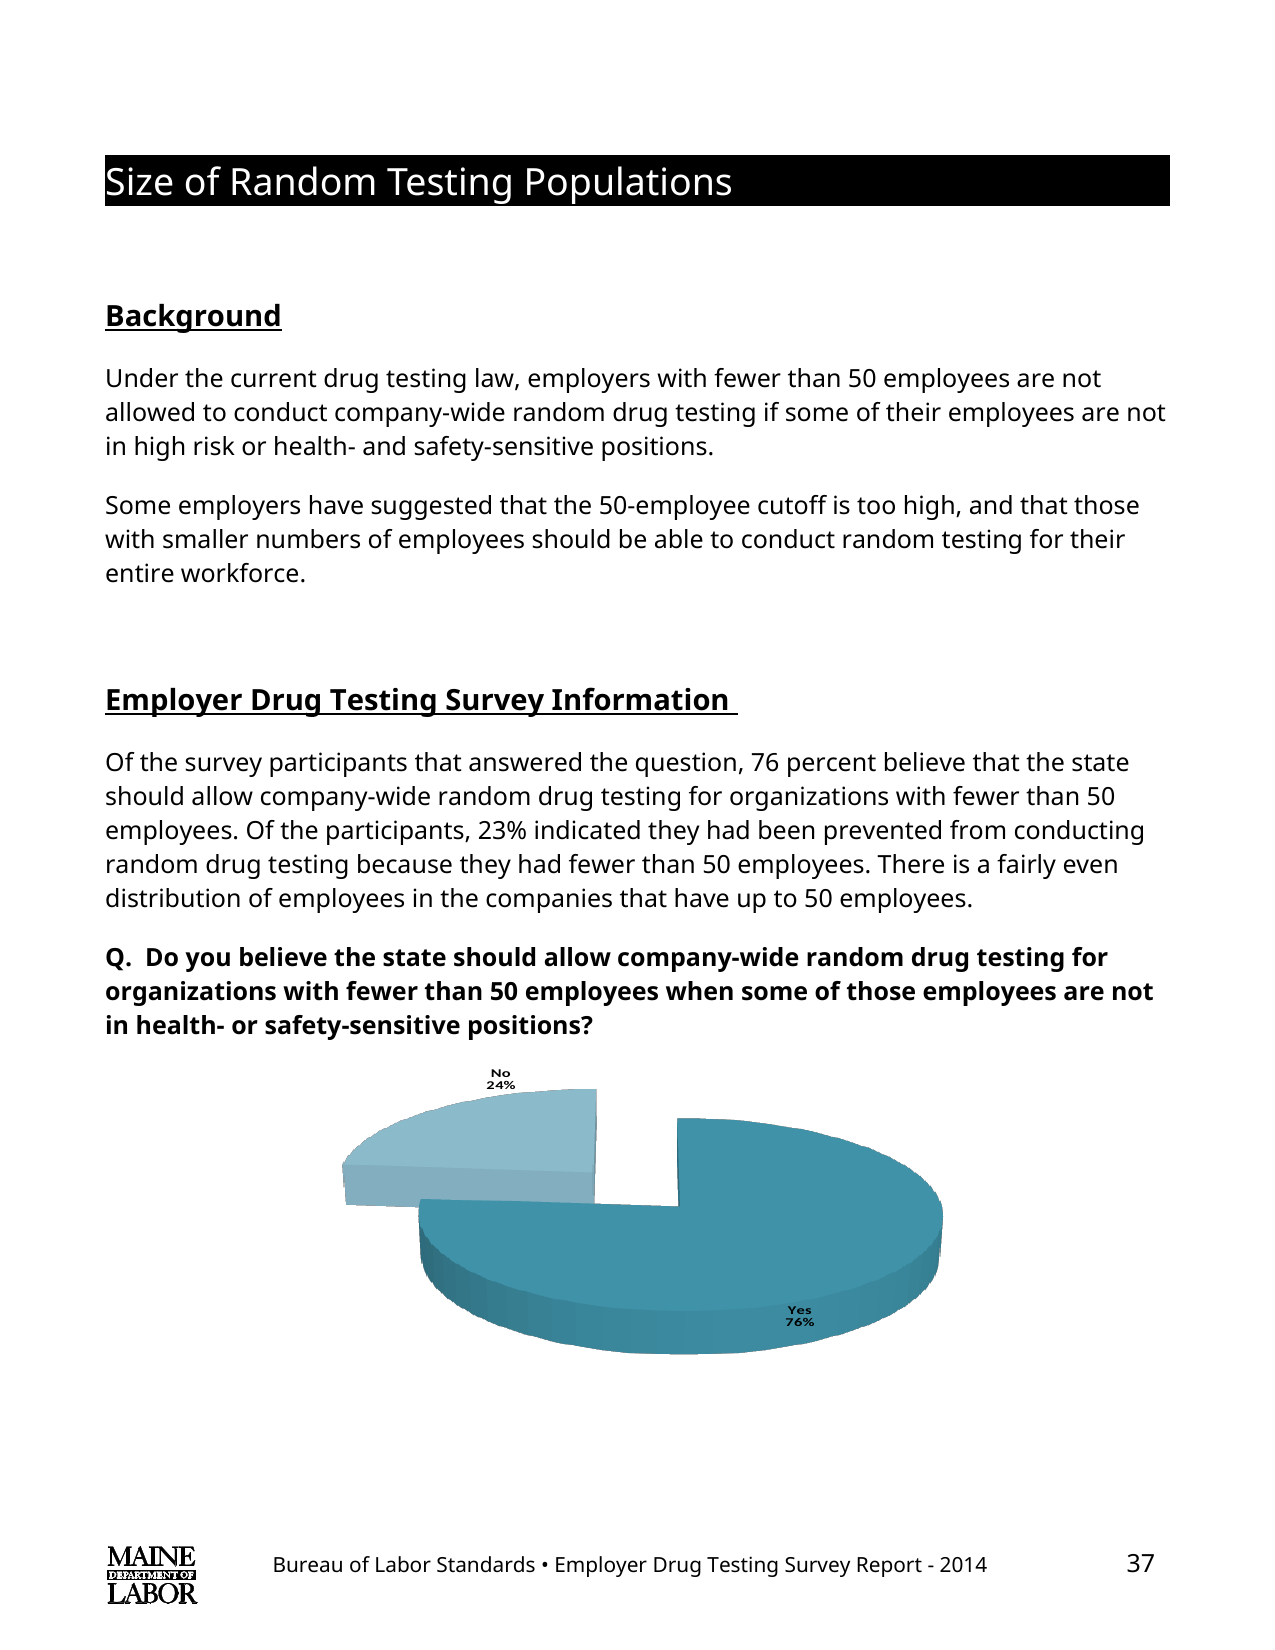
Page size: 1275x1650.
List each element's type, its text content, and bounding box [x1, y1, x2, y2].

text Background [105, 296, 1170, 335]
text Employer Drug Testing Survey Information [105, 679, 1170, 719]
text Of the survey participants that answered the question, 76 percent believe that the state should allow company-wide random drug testing for organizations with fewer than 50 employees. Of the participants, 23% indicated they had been prevented from conducting random drug testing because they had fewer than 50 employees. There is a fairly even distribution of employees in the companies that have up to 50 employees. [105, 744, 1170, 914]
text Under the current drug testing law, employers with fewer than 50 employees are not allowed to conduct company-wide random drug testing if some of their employees are not in high risk or health- and safety-sensitive positions. [105, 360, 1170, 463]
text Q. Do you believe the state should allow company-wide random drug testing for organizations with fewer than 50 employees when some of those employees are not in health- or safety-sensitive positions? [105, 939, 1170, 1042]
subtitle Size of Random Testing Populations [105, 155, 1170, 206]
text Some employers have suggested that the 50-employee cutoff is too high, and that those with smaller numbers of employees should be able to conduct random testing for their entire workforce. [105, 488, 1170, 590]
